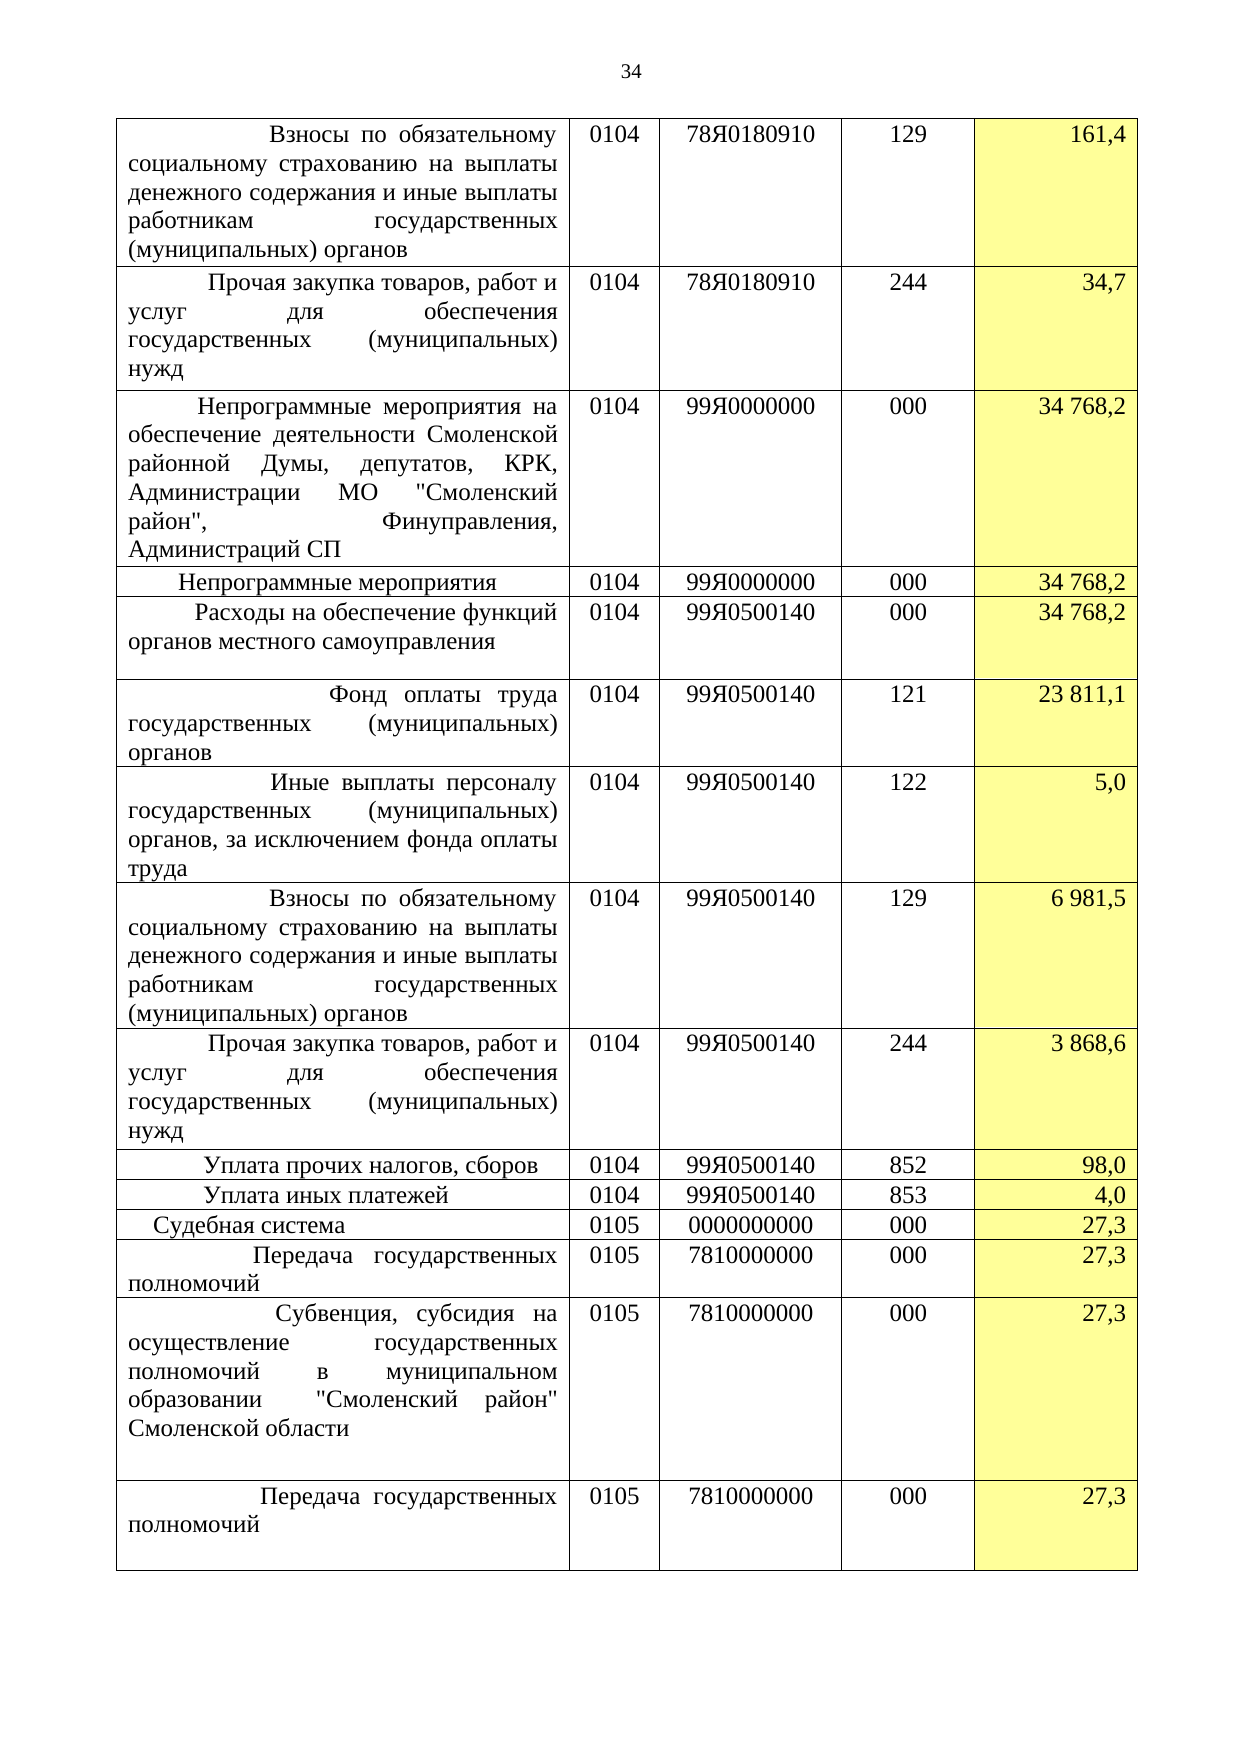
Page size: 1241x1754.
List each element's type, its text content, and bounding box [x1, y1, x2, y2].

table_cell 78Я0180910 [660, 267, 841, 390]
table_cell Прочая закупка товаров, работ и услуг для обеспечения государственных (муниципальных) нужд [117, 267, 569, 390]
table_cell 000 [842, 597, 974, 678]
table_cell 852 [842, 1150, 974, 1179]
table_cell Уплата иных платежей [117, 1180, 569, 1209]
table_cell Иные выплаты персоналу государственных (муниципальных) органов, за исключением фонда оплаты труда [117, 767, 569, 882]
table_cell 98,0 [975, 1150, 1137, 1179]
table_cell 27,3 [975, 1210, 1137, 1239]
table_cell Передача государственных полномочий [117, 1481, 569, 1570]
table_cell 0105 [570, 1298, 659, 1480]
table_cell 129 [842, 883, 974, 1027]
table_cell 000 [842, 1298, 974, 1480]
table_cell Уплата прочих налогов, сборов [117, 1150, 569, 1179]
table_cell Взносы по обязательному социальному страхованию на выплаты денежного содержания и иные выплаты работникам государственных (муниципальных) органов [117, 119, 569, 266]
table_cell Субвенция, субсидия на осуществление государственных полномочий в муниципальном образовании "Смоленский район" Смоленской области [117, 1298, 569, 1480]
table_cell Судебная система [117, 1210, 569, 1239]
table_cell Непрограммные мероприятия [117, 567, 569, 596]
table_cell 244 [842, 267, 974, 390]
table_cell 0104 [570, 1180, 659, 1209]
table_cell 99Я0500140 [660, 680, 841, 766]
table_cell 3 868,6 [975, 1029, 1137, 1149]
table_cell 853 [842, 1180, 974, 1209]
table_cell 34 768,2 [975, 597, 1137, 678]
table_cell 34 768,2 [975, 391, 1137, 566]
table_cell Расходы на обеспечение функций органов местного самоуправления [117, 597, 569, 678]
table_cell Прочая закупка товаров, работ и услуг для обеспечения государственных (муниципальных) нужд [117, 1029, 569, 1149]
table_cell 7810000000 [660, 1481, 841, 1570]
table_cell 0104 [570, 567, 659, 596]
table_cell 121 [842, 680, 974, 766]
table_cell 99Я0000000 [660, 391, 841, 566]
table_cell 0104 [570, 1150, 659, 1179]
table_cell 122 [842, 767, 974, 882]
table_cell 161,4 [975, 119, 1137, 266]
table_cell 0104 [570, 680, 659, 766]
table_cell 0104 [570, 1029, 659, 1149]
table_cell 99Я0500140 [660, 883, 841, 1027]
table_cell 7810000000 [660, 1240, 841, 1297]
table_cell 000 [842, 1240, 974, 1297]
table_cell 99Я0500140 [660, 1180, 841, 1209]
table_cell Непрограммные мероприятия на обеспечение деятельности Смоленской районной Думы, депутатов, КРК, Администрации МО "Смоленский район", Финуправления, Администраций СП [117, 391, 569, 566]
table_cell 0104 [570, 883, 659, 1027]
table_cell 0105 [570, 1240, 659, 1297]
table_cell 27,3 [975, 1298, 1137, 1480]
table_cell 0104 [570, 391, 659, 566]
table_cell 99Я0500140 [660, 767, 841, 882]
table_cell 0104 [570, 767, 659, 882]
table_cell Взносы по обязательному социальному страхованию на выплаты денежного содержания и иные выплаты работникам государственных (муниципальных) органов [117, 883, 569, 1027]
table_cell 0104 [570, 119, 659, 266]
table_cell 0104 [570, 597, 659, 678]
table_cell 99Я0500140 [660, 1029, 841, 1149]
table_cell 4,0 [975, 1180, 1137, 1209]
table_cell 000 [842, 1481, 974, 1570]
table_cell 27,3 [975, 1240, 1137, 1297]
table_cell 0105 [570, 1481, 659, 1570]
table_cell 244 [842, 1029, 974, 1149]
table_cell 000 [842, 391, 974, 566]
table_cell 34,7 [975, 267, 1137, 390]
table_cell 99Я0500140 [660, 1150, 841, 1179]
table_cell 6 981,5 [975, 883, 1137, 1027]
table_cell 78Я0180910 [660, 119, 841, 266]
table_cell 7810000000 [660, 1298, 841, 1480]
table_cell Передача государственных полномочий [117, 1240, 569, 1297]
table_cell 0000000000 [660, 1210, 841, 1239]
table_cell 000 [842, 1210, 974, 1239]
table_cell 5,0 [975, 767, 1137, 882]
table_cell 0104 [570, 267, 659, 390]
table_cell 99Я0500140 [660, 597, 841, 678]
table_cell Фонд оплаты труда государственных (муниципальных) органов [117, 680, 569, 766]
table_cell 34 768,2 [975, 567, 1137, 596]
table_cell 000 [842, 567, 974, 596]
table_cell 27,3 [975, 1481, 1137, 1570]
table_cell 129 [842, 119, 974, 266]
table_cell 99Я0000000 [660, 567, 841, 596]
table_cell 0105 [570, 1210, 659, 1239]
table_cell 23 811,1 [975, 680, 1137, 766]
